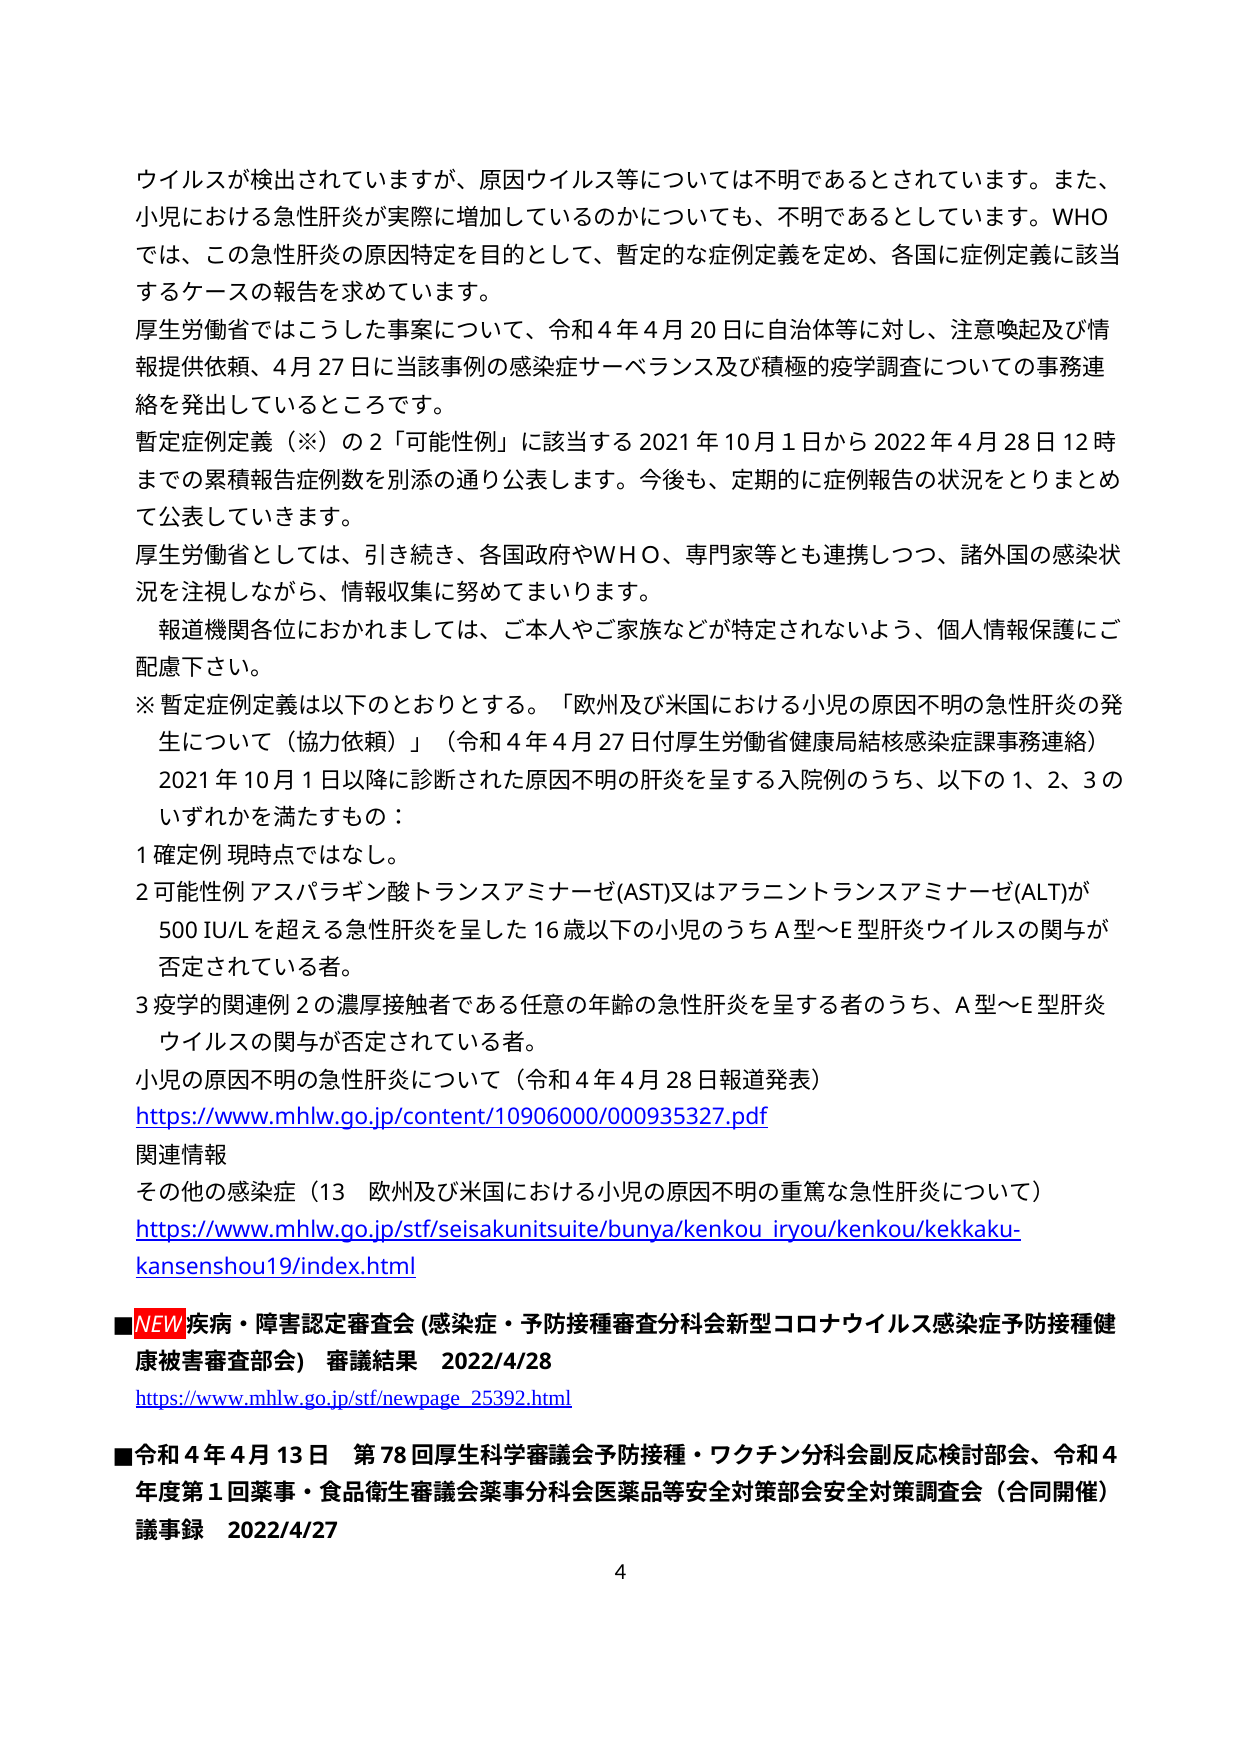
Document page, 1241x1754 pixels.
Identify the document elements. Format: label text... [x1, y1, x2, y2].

text 暫定症例定義（※）の2「可能性例」に該当する2021年10月１日から2022年４月28日12時までの累積報告症例数を別添の通り公表します。今後も、定期的に症例報告の状況をとりまとめて公表していきます。 [112, 422, 1128, 535]
text ■NEW疾病・障害認定審査会 (感染症・予防接種審査分科会新型コロナウイルス感染症予防接種健康被害審査部会) 審議結果 2022/4/28 [112, 1303, 1128, 1378]
text 厚生労働省ではこうした事案について、令和４年４月20日に自治体等に対し、注意喚起及び情報提供依頼、4月27日に当該事例の感染症サーベランス及び積極的疫学調査についての事務連絡を発出しているところです。 [112, 310, 1128, 422]
text その他の感染症（13 欧州及び米国における小児の原因不明の重篤な急性肝炎について） [135, 1172, 1128, 1210]
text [112, 160, 1128, 310]
text 報道機関各位におかれましては、ご本人やご家族などが特定されないよう、個人情報保護にご配慮下さい。 [135, 610, 1128, 685]
text https://www.mhlw.go.jp/stf/newpage_25392.html [112, 1378, 1128, 1416]
text 1確定例 現時点ではなし。 [135, 835, 1128, 872]
text 厚生労働省としては、引き続き、各国政府やＷＨＯ、専門家等とも連携しつつ、諸外国の感染状況を注視しながら、情報収集に努めてまいります。 [112, 535, 1128, 610]
text 3疫学的関連例 2の濃厚接触者である任意の年齢の急性肝炎を呈する者のうち、A型～E型肝炎ウイルスの関与が否定されている者。 [135, 985, 1128, 1060]
text https://www.mhlw.go.jp/content/10906000/000935327.pdf [135, 1097, 1128, 1135]
text 2021年10月1日以降に診断された原因不明の肝炎を呈する入院例のうち、以下の1、2、3のいずれかを満たすもの： [158, 760, 1128, 835]
text ■令和４年４月13日 第78回厚生科学審議会予防接種・ワクチン分科会副反応検討部会、令和４年度第１回薬事・食品衛生審議会薬事分科会医薬品等安全対策部会安全対策調査会（合同開催）議事録 2022/4/27 [112, 1435, 1128, 1547]
text 2可能性例 アスパラギン酸トランスアミナーゼ(AST)又はアラニントランスアミナーゼ(ALT)が500 IU/Lを超える急性肝炎を呈した16歳以下の小児のうちA型～E型肝炎ウイルスの関与が否定されている者。 [135, 872, 1128, 985]
text 関連情報 [135, 1135, 1128, 1172]
text 小児の原因不明の急性肝炎について（令和4年4月28日報道発表） [135, 1060, 1128, 1097]
text https://www.mhlw.go.jp/stf/seisakunitsuite/bunya/kenkou_iryou/kenkou/kekkaku-kansenshou19/index.html [135, 1210, 1128, 1285]
text ※ 暫定症例定義は以下のとおりとする。「欧州及び米国における小児の原因不明の急性肝炎の発生について（協力依頼）」（令和４年４月27日付厚生労働省健康局結核感染症課事務連絡） [135, 685, 1128, 760]
